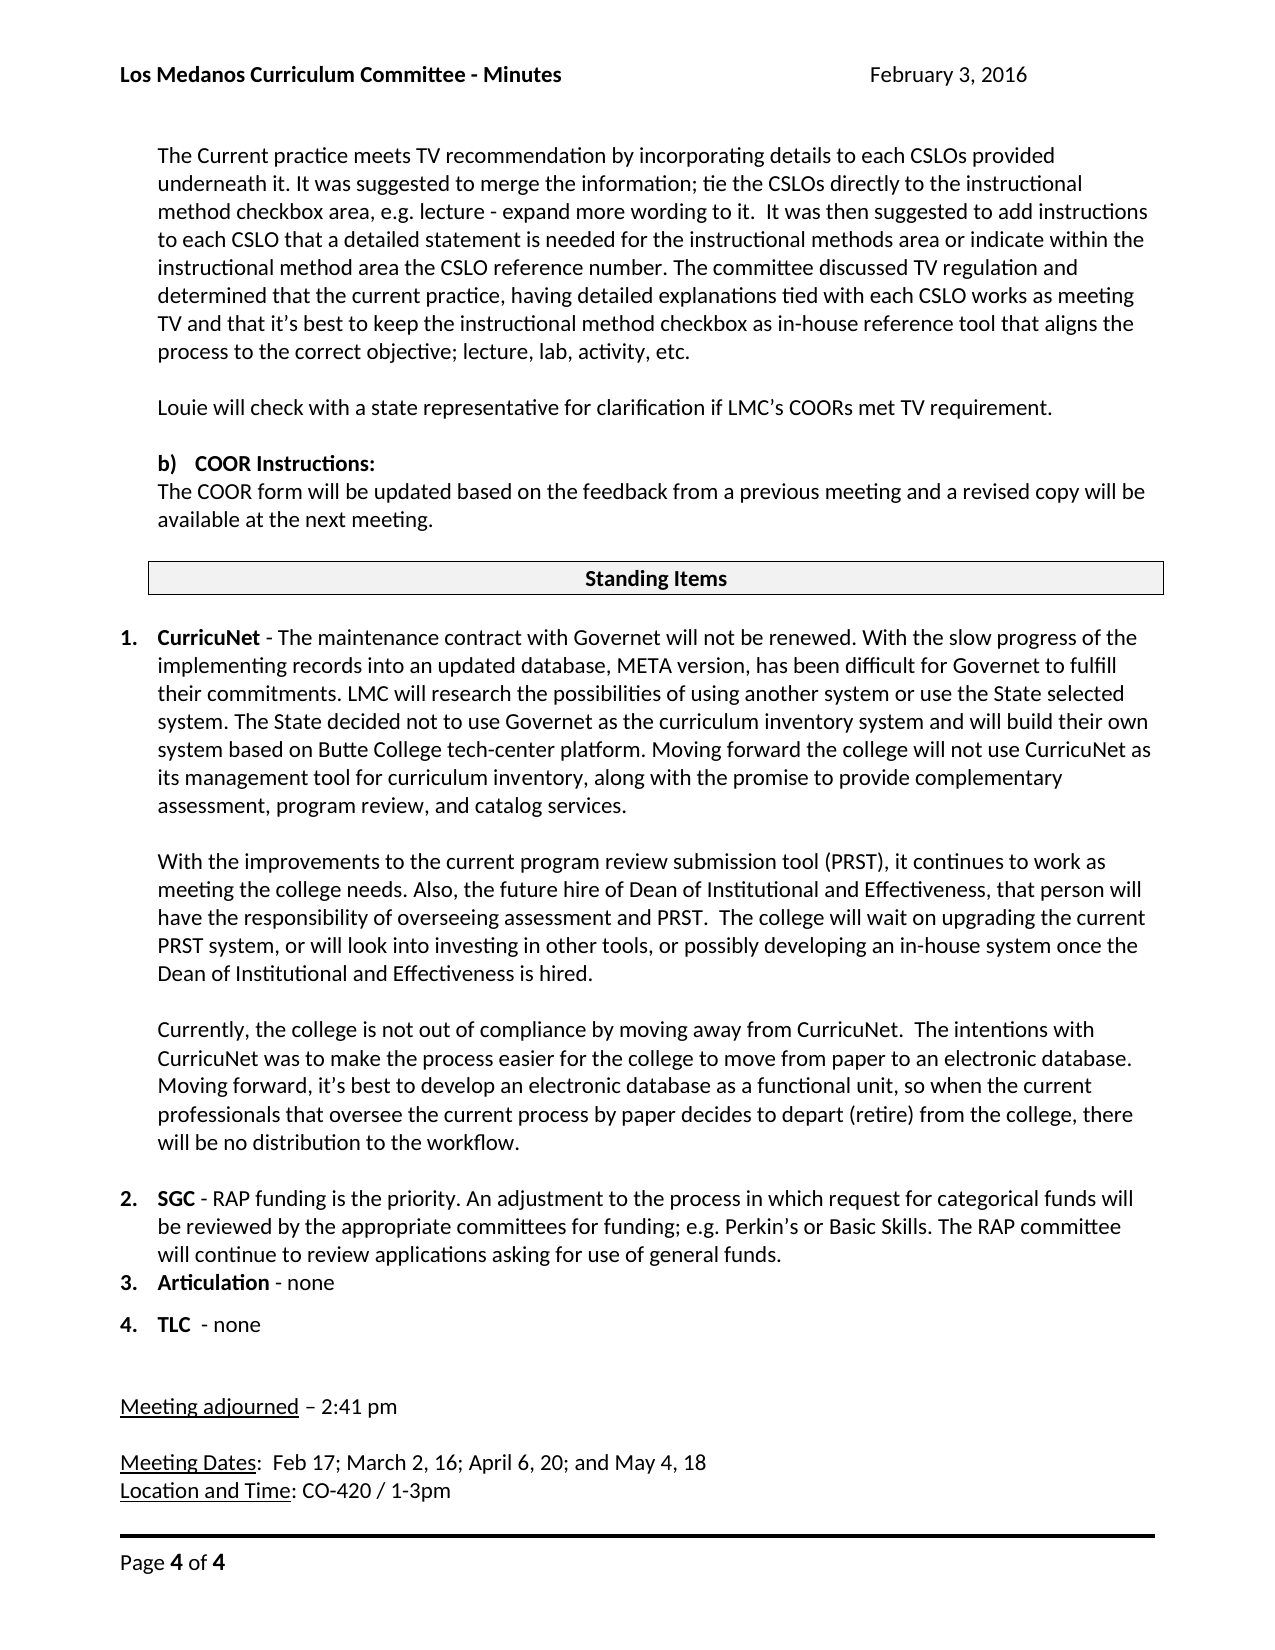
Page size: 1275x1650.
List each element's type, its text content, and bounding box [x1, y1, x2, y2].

text Location and Time: CO-420 / 1-3pm [120, 1476, 1155, 1504]
list CurricuNet - The maintenance contract with Governet will not be renewed. With the slow progress of the implementing records into an updated database, META version, has been difficult for Governet to fulfill their commitments. LMC will research the possibilities of using another system or use the State selected system. The State decided not to use Governet as the curriculum inventory system and will build their own system based on Butte College tech-center platform. Moving forward the college will not use CurricuNet as its management tool for curriculum inventory, along with the promise to provide complementary assessment, program review, and catalog services. [120, 623, 1155, 819]
list Currently, the college is not out of compliance by moving away from CurricuNet. The intentions with CurricuNet was to make the process easier for the college to move from paper to an electronic database. Moving forward, it’s best to develop an electronic database as a functional unit, so when the current professionals that oversee the current process by paper decides to depart (retire) from the college, there will be no distribution to the workflow. [157, 1016, 1155, 1156]
list With the improvements to the current program review submission tool (PRST), it continues to work as meeting the college needs. Also, the future hire of Dean of Institutional and Effectiveness, that person will have the responsibility of overseeing assessment and PRST. The college will wait on upgrading the current PRST system, or will look into investing in other tools, or possibly developing an in-house system once the Dean of Institutional and Effectiveness is hired. [157, 847, 1155, 988]
list COOR Instructions: [157, 449, 1155, 477]
list The COOR form will be updated based on the feedback from a previous meeting and a revised copy will be available at the next meeting. [157, 477, 1155, 533]
list Articulation - none [120, 1268, 1155, 1296]
list Louie will check with a state representative for clarification if LMC’s COORs met TV requirement. [157, 393, 1155, 421]
text Meeting Dates: Feb 17; March 2, 16; April 6, 20; and May 4, 18 [120, 1448, 1155, 1476]
list SGC - RAP funding is the priority. An adjustment to the process in which request for categorical funds will be reviewed by the appropriate committees for funding; e.g. Perkin’s or Basic Skills. The RAP committee will continue to review applications asking for use of general funds. [120, 1184, 1155, 1268]
list TLC - none [120, 1310, 1155, 1338]
text Meeting adjourned – 2:41 pm [120, 1392, 1155, 1420]
list The Current practice meets TV recommendation by incorporating details to each CSLOs provided underneath it. It was suggested to merge the information; tie the CSLOs directly to the instructional method checkbox area, e.g. lecture - expand more wording to it. It was then suggested to add instructions to each CSLO that a detailed statement is needed for the instructional methods area or indicate within the instructional method area the CSLO reference number. The committee discussed TV regulation and determined that the current practice, having detailed explanations tied with each CSLO works as meeting TV and that it’s best to keep the instructional method checkbox as in-house reference tool that aligns the process to the correct objective; lecture, lab, activity, etc. [157, 141, 1155, 365]
list Standing Items [149, 562, 1163, 594]
